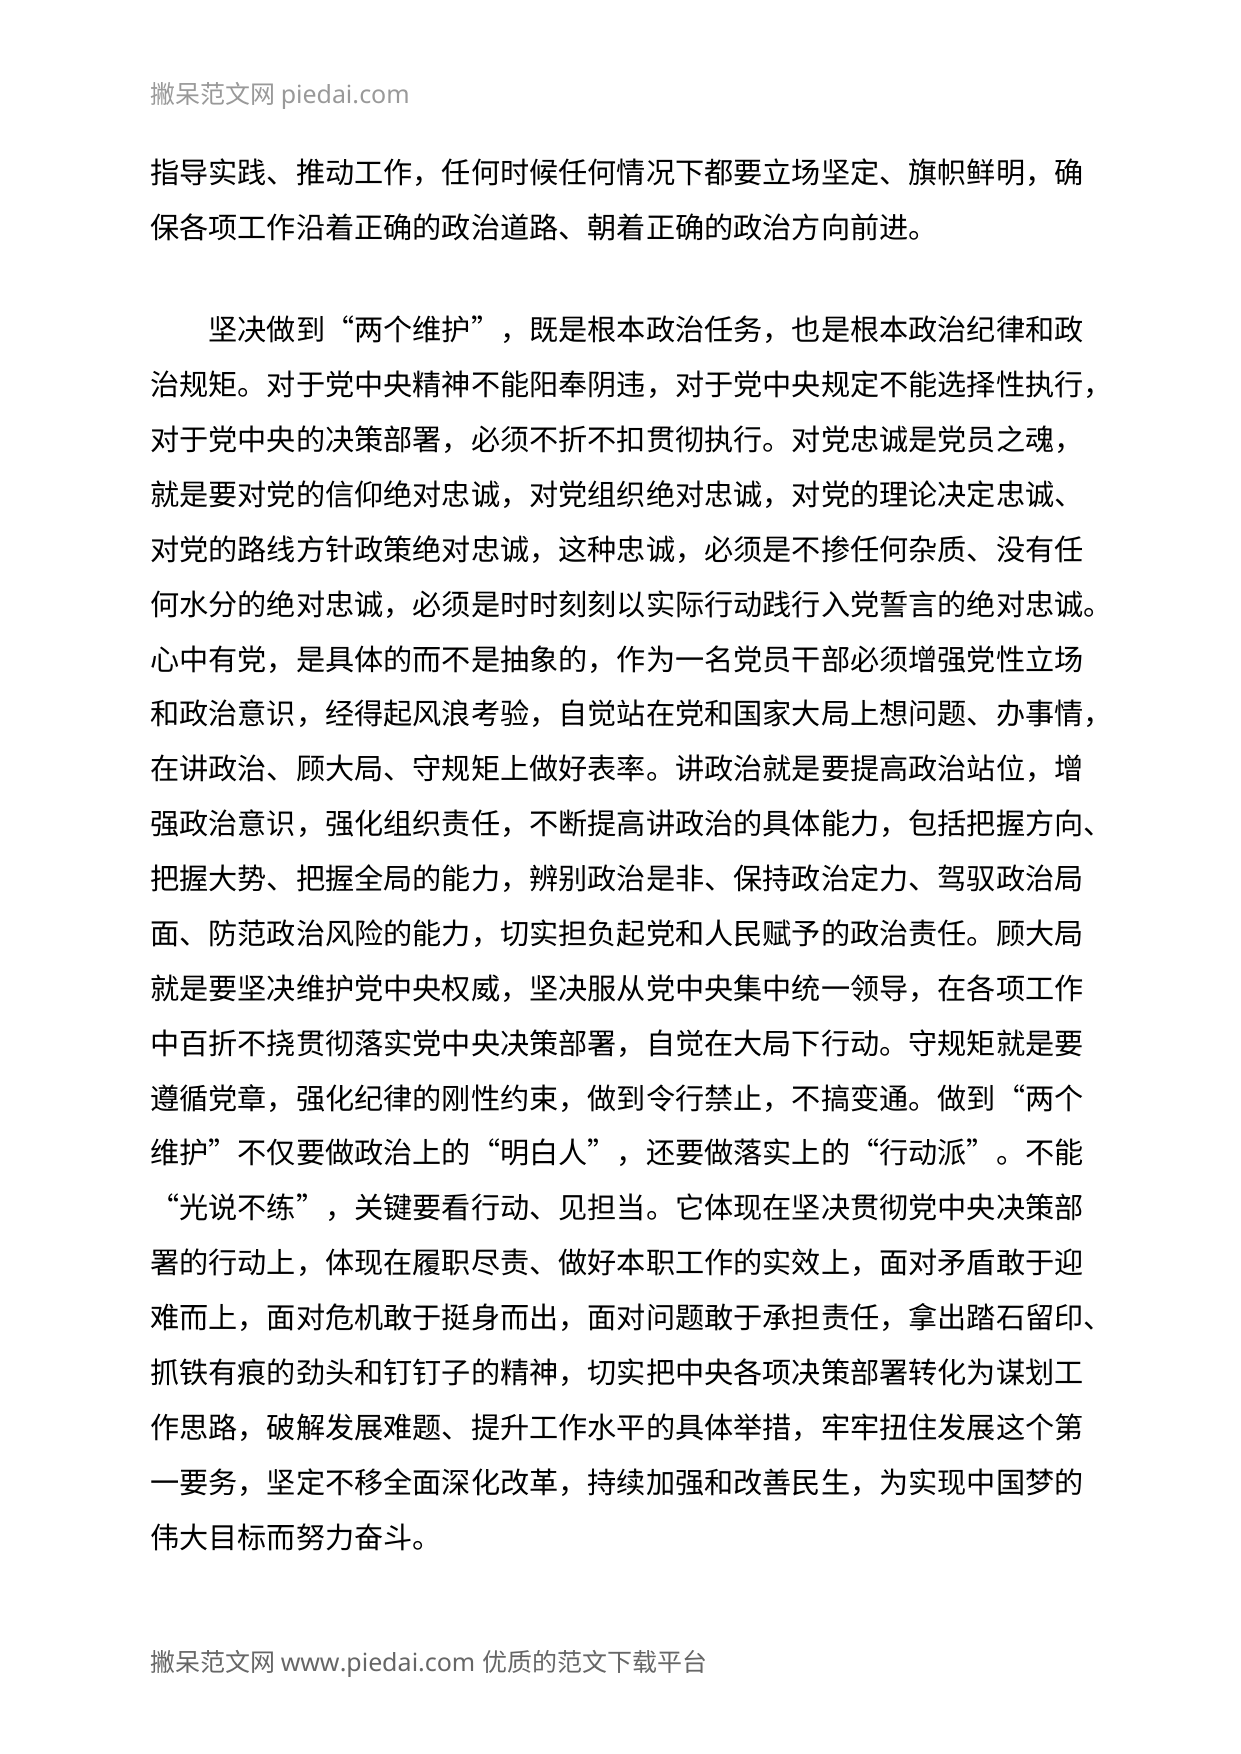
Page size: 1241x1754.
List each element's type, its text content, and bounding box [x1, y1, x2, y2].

text 坚决做到“两个维护”，既是根本政治任务，也是根本政治纪律和政治规矩。对于党中央精神不能阳奉阴违，对于党中央规定不能选择性执行，对于党中央的决策部署，必须不折不扣贯彻执行。对党忠诚是党员之魂，就是要对党的信仰绝对忠诚，对党组织绝对忠诚，对党的理论决定忠诚、对党的路线方针政策绝对忠诚，这种忠诚，必须是不掺任何杂质、没有任何水分的绝对忠诚，必须是时时刻刻以实际行动践行入党誓言的绝对忠诚。心中有党，是具体的而不是抽象的，作为一名党员干部必须增强党性立场和政治意识，经得起风浪考验，自觉站在党和国家大局上想问题、办事情，在讲政治、顾大局、守规矩上做好表率。讲政治就是要提高政治站位，增强政治意识，强化组织责任，不断提高讲政治的具体能力，包括把握方向、把握大势、把握全局的能力，辨别政治是非、保持政治定力、驾驭政治局面、防范政治风险的能力，切实担负起党和人民赋予的政治责任。顾大局就是要坚决维护党中央权威，坚决服从党中央集中统一领导，在各项工作中百折不挠贯彻落实党中央决策部署，自觉在大局下行动。守规矩就是要遵循党章，强化纪律的刚性约束，做到令行禁止，不搞变通。做到“两个维护”不仅要做政治上的“明白人”，还要做落实上的“行动派”。不能“光说不练”，关键要看行动、见担当。它体现在坚决贯彻党中央决策部署的行动上，体现在履职尽责、做好本职工作的实效上，面对矛盾敢于迎难而上，面对危机敢于挺身而出，面对问题敢于承担责任，拿出踏石留印、抓铁有痕的劲头和钉钉子的精神，切实把中央各项决策部署转化为谋划工作思路，破解发展难题、提升工作水平的具体举措，牢牢扭住发展这个第一要务，坚定不移全面深化改革，持续加强和改善民生，为实现中国梦的伟大目标而努力奋斗。 [150, 307, 1090, 1557]
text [150, 150, 1090, 247]
